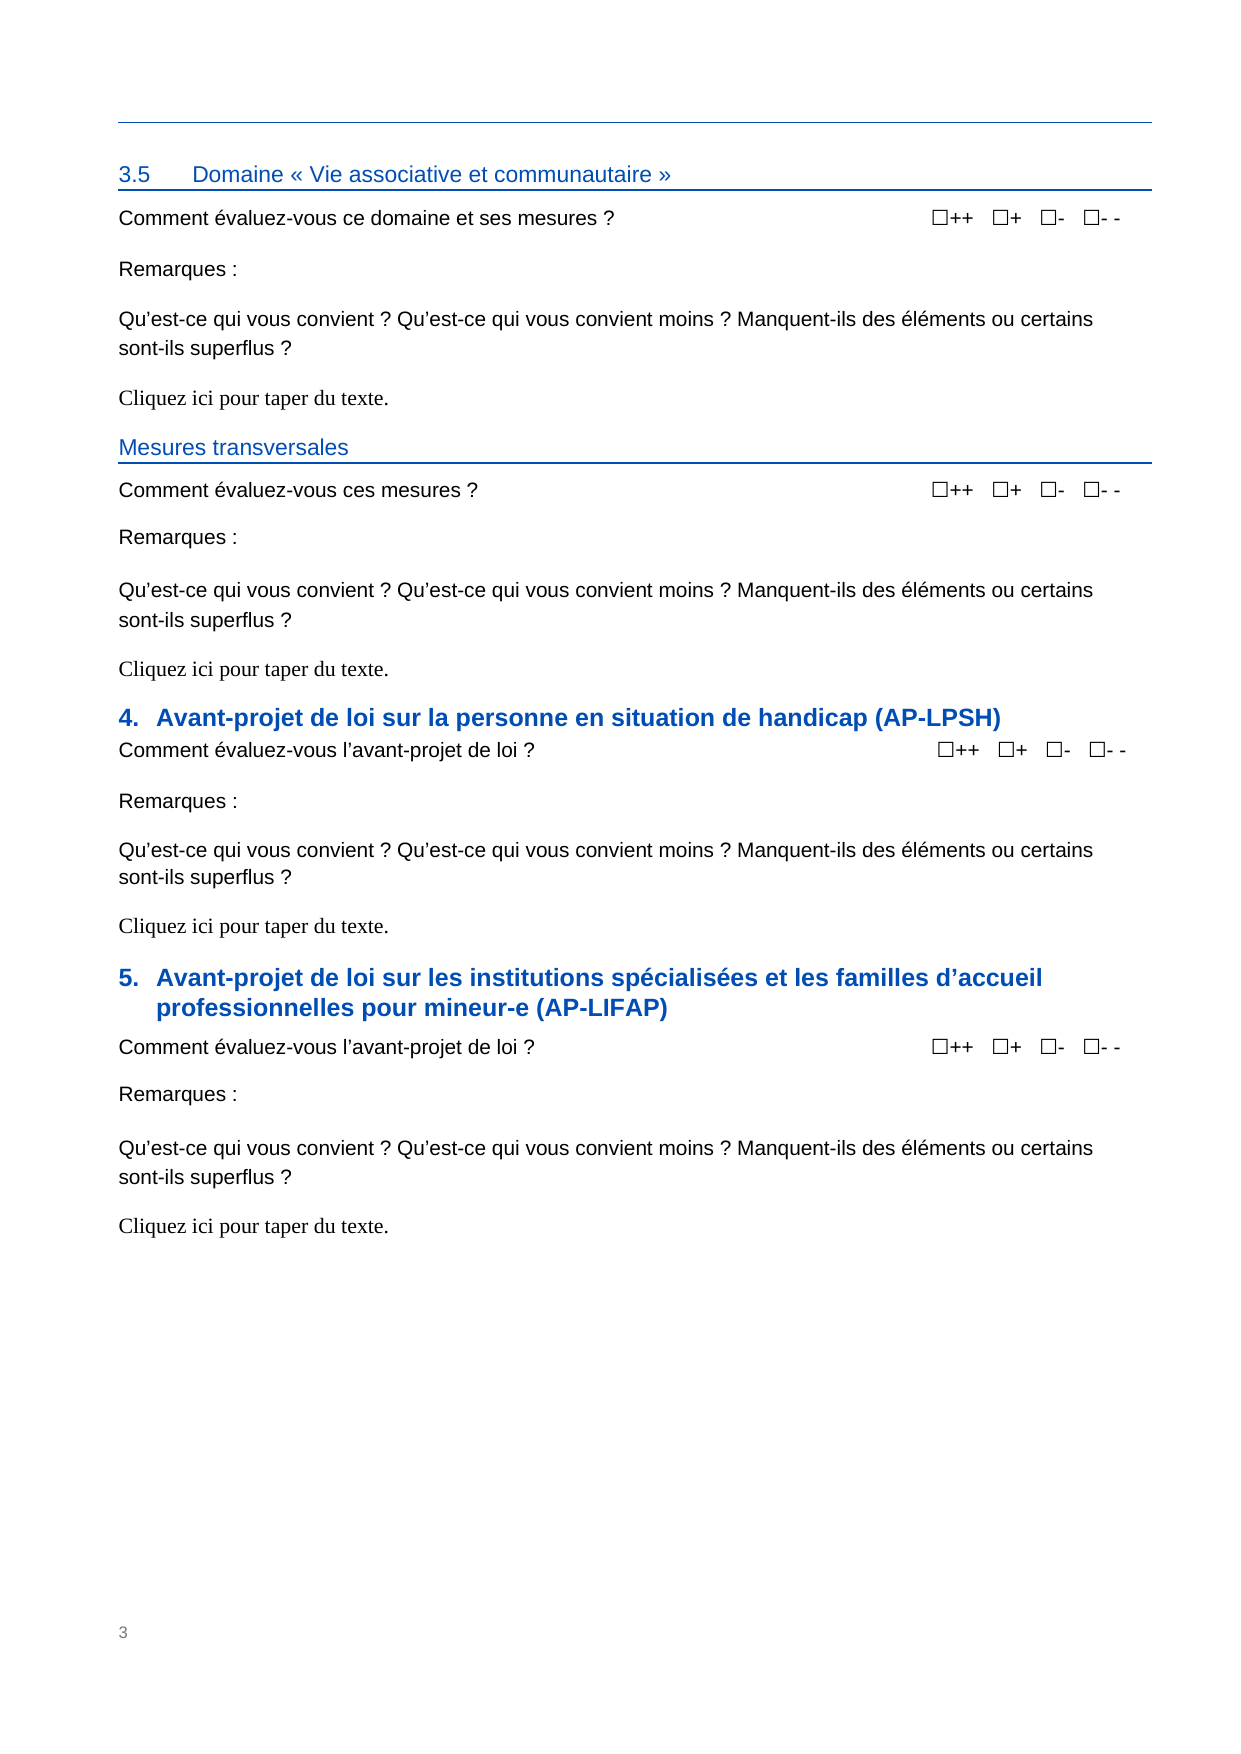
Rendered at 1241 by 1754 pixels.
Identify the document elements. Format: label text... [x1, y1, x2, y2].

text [118, 202, 1152, 231]
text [118, 302, 1152, 360]
text Qu’est-ce qui vous convient ? Qu’est-ce qui vous convient moins ? Manquent-ils des éléments ou certains sont-ils superflus ? [118, 573, 1152, 631]
text Remarques : [118, 789, 1152, 813]
text Comment évaluez-vous ces mesures ? ++ + - - - [118, 475, 1152, 504]
text Comment évaluez-vous l’avant-projet de loi ? ++ + - - - [118, 736, 1152, 764]
text Remarques : [118, 1082, 1152, 1106]
text Qu’est-ce qui vous convient ? Qu’est-ce qui vous convient moins ? Manquent-ils des éléments ou certains sont-ils superflus ? [118, 1130, 1152, 1188]
text Remarques : [118, 525, 1152, 549]
text Remarques : [118, 252, 1152, 281]
list Avant-projet de loi sur les institutions spécialisées et les familles d’accueil professionnelles pour mineur-e (AP-LIFAP) [118, 963, 1152, 1021]
text Comment évaluez-vous l’avant-projet de loi ? ++ + - - - [118, 1032, 1152, 1061]
list Avant-projet de loi sur la personne en situation de handicap (AP-LPSH) [118, 702, 1152, 731]
text 3.5 Domaine « Vie associative et communautaire » [118, 158, 1152, 189]
text Mesures transversales [118, 431, 1152, 462]
text Qu’est-ce qui vous convient ? Qu’est-ce qui vous convient moins ? Manquent-ils des éléments ou certains sont-ils superflus ? [118, 837, 1152, 889]
